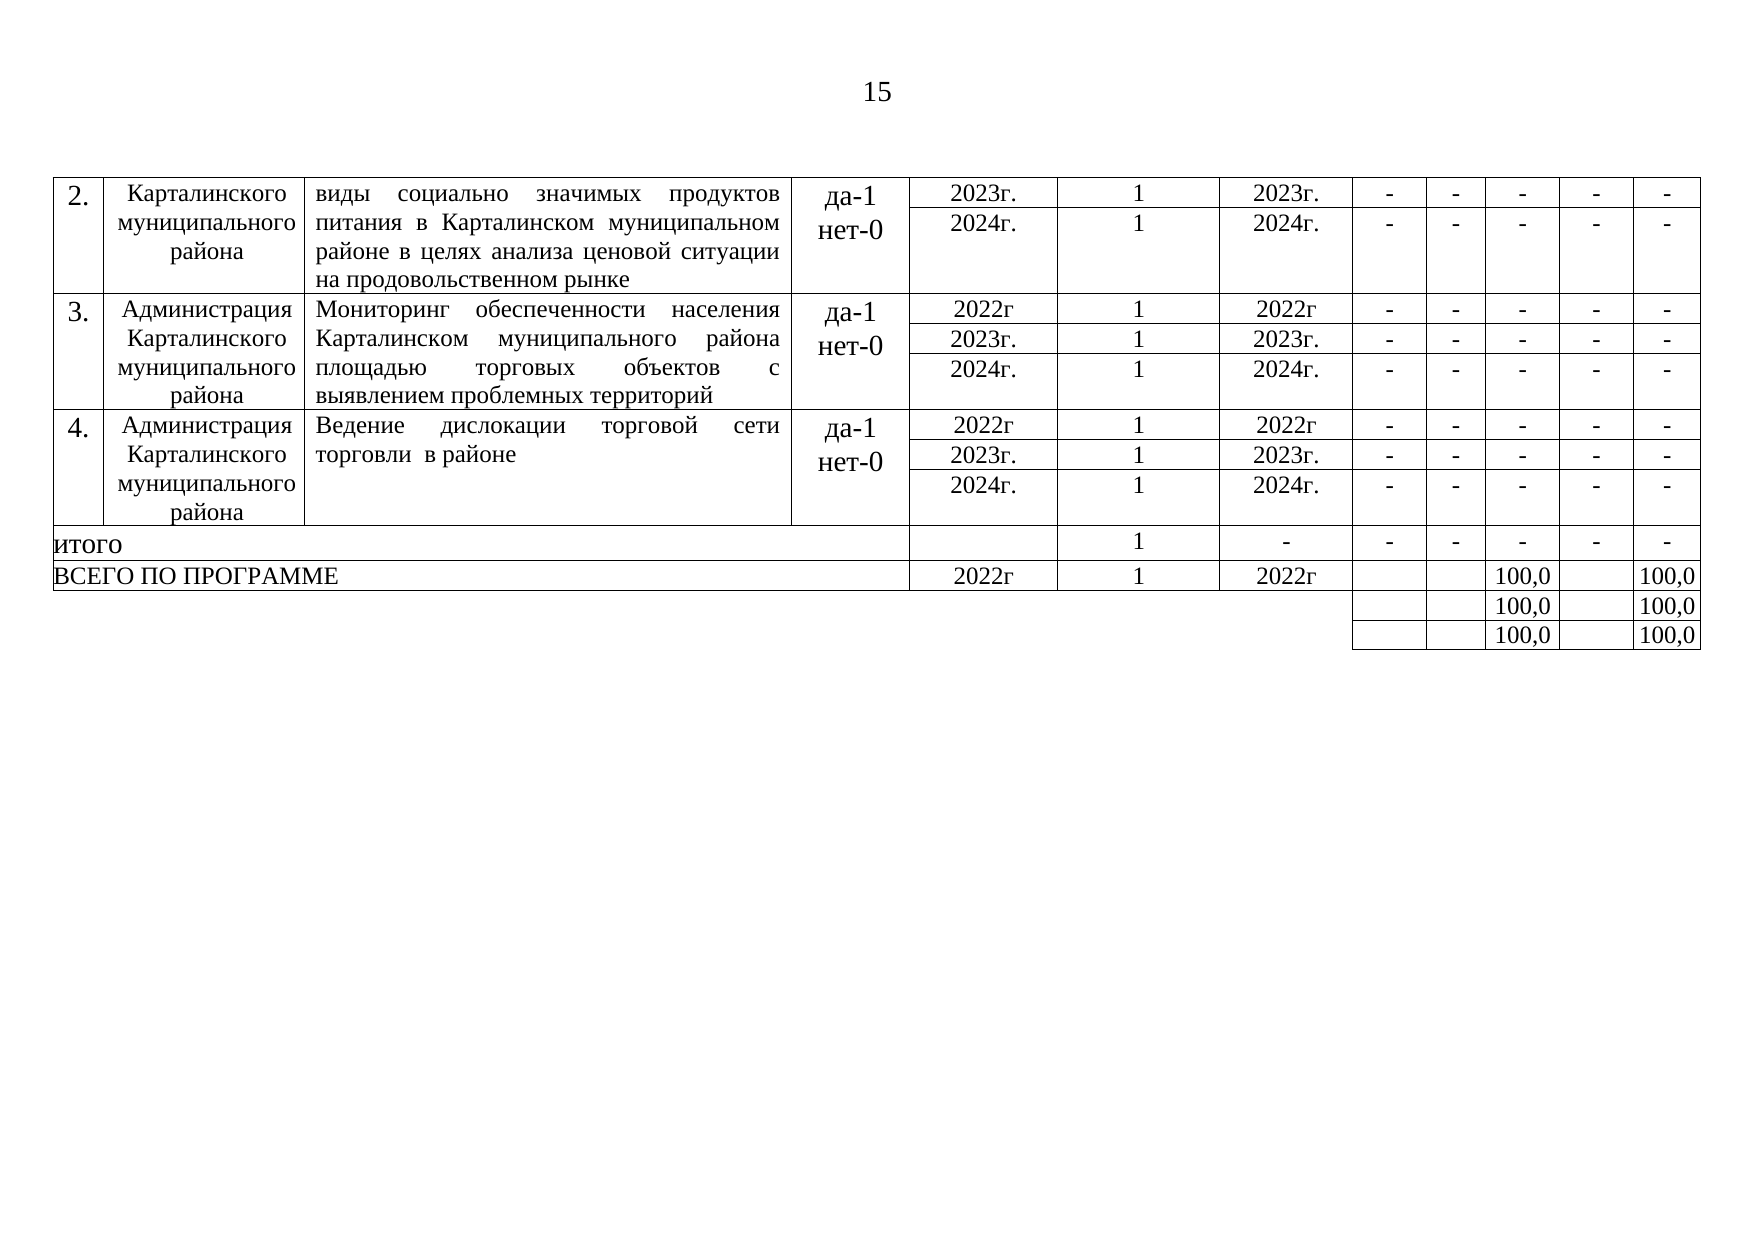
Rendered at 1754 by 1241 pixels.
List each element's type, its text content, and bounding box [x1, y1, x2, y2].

table_cell итого [54, 526, 909, 560]
table_cell - [1486, 470, 1559, 525]
table_cell [1560, 591, 1633, 619]
table_cell - [1353, 178, 1426, 207]
table_cell Администрация Карталинского муниципального района [104, 294, 304, 409]
table_cell [1560, 561, 1633, 590]
table_cell 2. [54, 178, 103, 293]
table_cell - [1486, 354, 1559, 409]
table_cell - [1560, 208, 1633, 293]
table_cell - [1427, 178, 1485, 207]
table_cell - [1486, 294, 1559, 323]
table_cell - [1634, 208, 1700, 293]
table_cell [1353, 561, 1426, 590]
table_cell 2022г 2023г. 2024г. [1220, 561, 1352, 590]
table_cell да-1 нет-0 [792, 294, 909, 409]
table_cell 100,0 [1634, 561, 1700, 590]
table_cell 1 [1058, 294, 1219, 323]
table_cell ВСЕГО ПО ПРОГРАММЕ [54, 561, 909, 590]
table_cell 1 [1058, 324, 1219, 353]
table_cell 2024г. [1220, 208, 1352, 293]
table_cell 100,0 [1486, 591, 1559, 619]
table_cell - [1486, 526, 1559, 560]
table_cell - [1560, 440, 1633, 469]
table_cell 2024г. [1220, 470, 1352, 525]
table_cell - [1634, 526, 1700, 560]
table_cell - [1353, 324, 1426, 353]
table_cell 2023г. [1220, 178, 1352, 207]
table_cell да-1 нет-0 [792, 410, 909, 525]
table_cell 2022г [910, 410, 1057, 439]
table_cell 2023г. [910, 324, 1057, 353]
table_cell [1353, 621, 1426, 649]
table_cell - [1427, 470, 1485, 525]
table_cell - [1353, 294, 1426, 323]
table_cell - [1560, 294, 1633, 323]
table_cell - [1427, 526, 1485, 560]
table_cell - [1634, 178, 1700, 207]
table_cell - [1353, 354, 1426, 409]
table_cell [1353, 591, 1426, 619]
table_cell 100,0 [1634, 591, 1700, 619]
table_cell 2022г [1220, 410, 1352, 439]
table_cell - [1634, 354, 1700, 409]
table_cell 2023г. [910, 178, 1057, 207]
table_cell 100,0 [1486, 621, 1559, 649]
table_cell 2024г. [910, 354, 1057, 409]
table_cell - [1634, 440, 1700, 469]
table_cell - [1220, 526, 1352, 560]
table_cell 2022г [910, 294, 1057, 323]
table_cell - [1560, 470, 1633, 525]
table_cell 2024г. [910, 470, 1057, 525]
table_cell [1427, 591, 1485, 619]
table_cell - [1486, 410, 1559, 439]
table_cell - [1353, 470, 1426, 525]
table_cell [104, 178, 304, 293]
table_cell 1 [1058, 410, 1219, 439]
table_cell - [1560, 324, 1633, 353]
table_cell - [1634, 470, 1700, 525]
table_cell 1 1 1 [1058, 561, 1219, 590]
table_cell 2022г 2023г. 2024г. [910, 561, 1057, 590]
table_cell да-1 нет-0 [792, 178, 909, 293]
table_cell [1427, 621, 1485, 649]
table_cell 2024г. [910, 208, 1057, 293]
table_cell - [1634, 294, 1700, 323]
table_cell 1 [1058, 440, 1219, 469]
table_cell 1 [1058, 526, 1219, 560]
table_cell - [1427, 294, 1485, 323]
table_cell 100,0 [1486, 561, 1559, 590]
table_cell Ведение дислокации торговой сети торговли в районе [305, 410, 791, 525]
table_cell [1427, 561, 1485, 590]
table_cell - [1560, 410, 1633, 439]
table_cell - [1486, 208, 1559, 293]
table_cell - [1634, 410, 1700, 439]
table_cell - [1427, 354, 1485, 409]
table_cell 2023г. [1220, 440, 1352, 469]
table_cell - [1486, 324, 1559, 353]
table_cell 100,0 [1634, 621, 1700, 649]
table_cell - [1427, 324, 1485, 353]
table_cell 1 [1058, 208, 1219, 293]
table_cell - [1560, 354, 1633, 409]
table_cell - [1560, 526, 1633, 560]
table_cell Мониторинг обеспеченности населения Карталинском муниципального района площадью торговых объектов с выявлением проблемных территорий [305, 294, 791, 409]
table_cell - [1353, 410, 1426, 439]
table_cell - [1427, 440, 1485, 469]
table_cell - [1353, 440, 1426, 469]
table_cell - [1427, 208, 1485, 293]
table_cell - [1486, 178, 1559, 207]
table_cell - [1427, 410, 1485, 439]
table_cell - [1634, 324, 1700, 353]
table_cell - [1560, 178, 1633, 207]
table_cell - [1486, 440, 1559, 469]
table_cell 2023г. [1220, 324, 1352, 353]
table_cell Администрация Карталинского муниципального района [104, 410, 304, 525]
table_cell 2023г. [910, 440, 1057, 469]
table_cell 1 [1058, 470, 1219, 525]
table_cell 2022г [1220, 294, 1352, 323]
table_cell 3. [54, 294, 103, 409]
table_cell - [1353, 208, 1426, 293]
table_cell 4. [54, 410, 103, 525]
table_cell [910, 526, 1057, 560]
table_cell - [1353, 526, 1426, 560]
table_cell 1 [1058, 354, 1219, 409]
table_cell 2024г. [1220, 354, 1352, 409]
table_cell 1 [1058, 178, 1219, 207]
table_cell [305, 178, 791, 293]
table_cell [1560, 621, 1633, 649]
